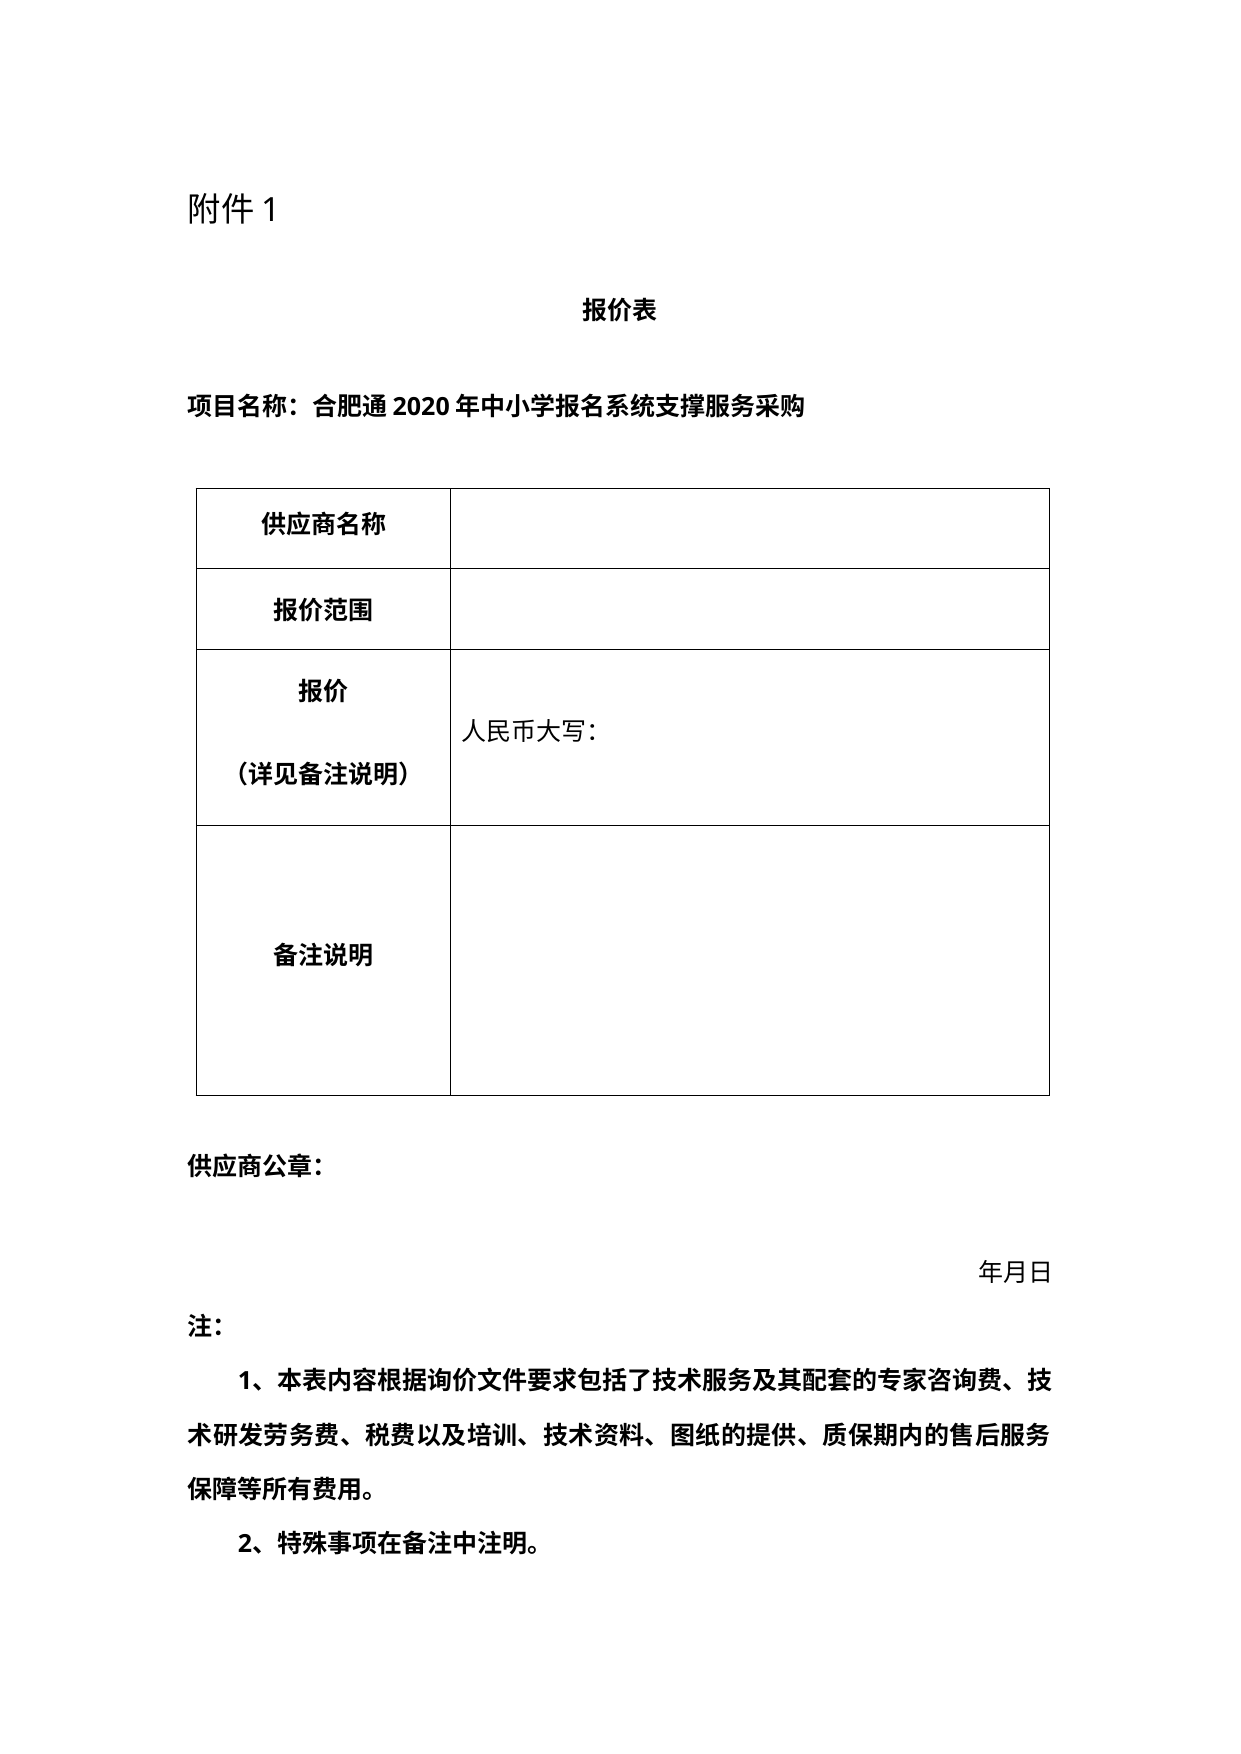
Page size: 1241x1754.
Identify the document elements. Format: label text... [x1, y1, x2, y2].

text 供应商公章： [187, 1147, 1053, 1183]
table_header 供应商名称 [197, 489, 450, 568]
table_cell 人民币大写： [451, 650, 1049, 825]
table_cell [451, 826, 1049, 1094]
table_header [451, 489, 1049, 568]
text 注： [187, 1306, 1053, 1343]
text 年月日 [187, 1252, 1053, 1288]
text 项目名称：合肥通2020年中小学报名系统支撑服务采购 [187, 372, 1053, 437]
table_cell 报价 （详见备注说明） [197, 650, 450, 825]
table_cell [451, 569, 1049, 649]
table_cell 报价范围 [197, 569, 450, 649]
table_cell 备注说明 [197, 826, 450, 1094]
text 1、本表内容根据询价文件要求包括了技术服务及其配套的专家咨询费、技术研发劳务费、税费以及培训、技术资料、图纸的提供、质保期内的售后服务保障等所有费用。 [187, 1361, 1053, 1506]
text 2、特殊事项在备注中注明。 [187, 1524, 1053, 1560]
text 报价表 [187, 276, 1053, 341]
text 附件1 [187, 174, 1053, 239]
